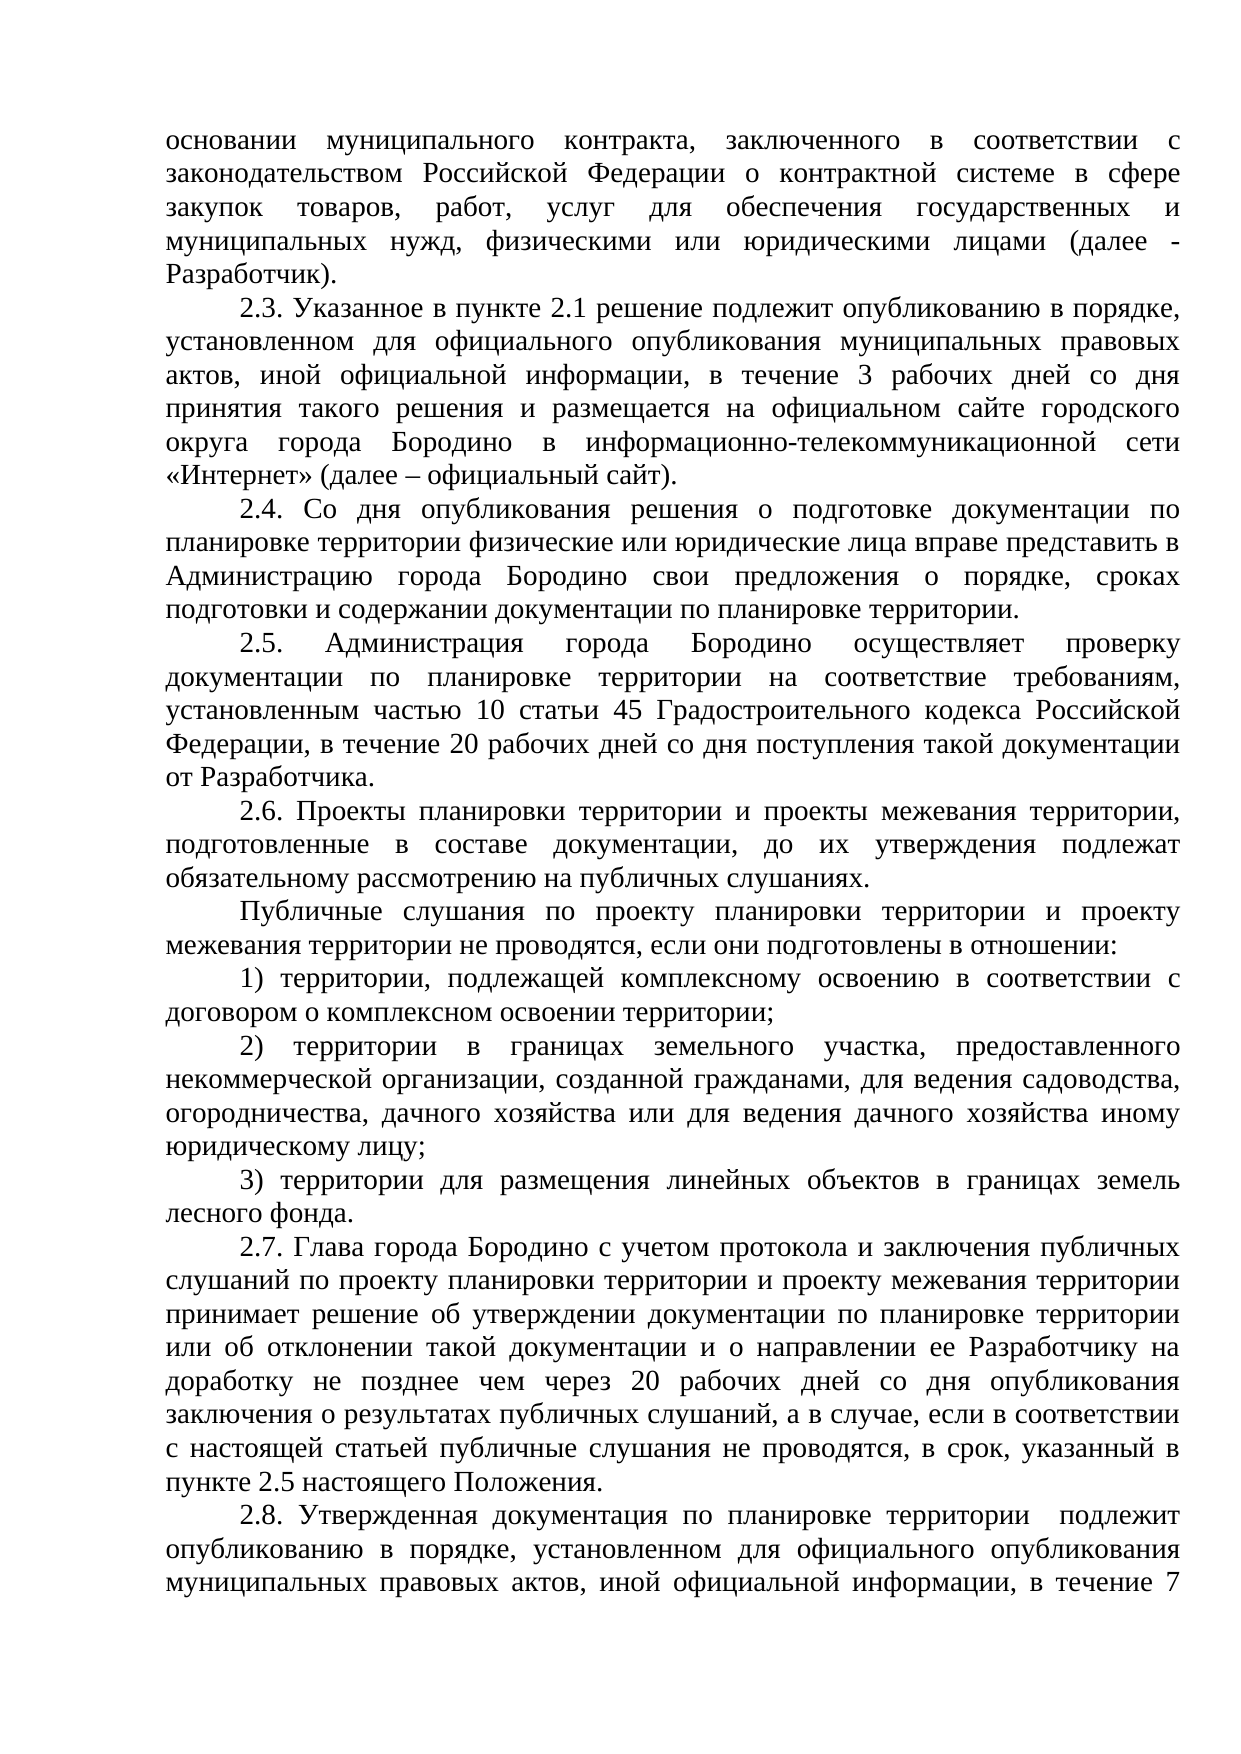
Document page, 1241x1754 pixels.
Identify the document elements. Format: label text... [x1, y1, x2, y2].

text 2.5. Администрация города Бородино осуществляет проверку документации по планировке территории на соответствие требованиям, установленным частью 10 статьи 45 Градостроительного кодекса Российской Федерации, в течение 20 рабочих дней со дня поступления такой документации от Разработчика. [165, 625, 1181, 793]
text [165, 1497, 1181, 1598]
text 2) территории в границах земельного участка, предоставленного некоммерческой организации, созданной гражданами, для ведения садоводства, огородничества, дачного хозяйства или для ведения дачного хозяйства иному юридическому лицу; [165, 1028, 1181, 1162]
text 2.6. Проекты планировки территории и проекты межевания территории, подготовленные в составе документации, до их утверждения подлежат обязательному рассмотрению на публичных слушаниях. [165, 793, 1181, 893]
text Публичные слушания по проекту планировки территории и проекту межевания территории не проводятся, если они подготовлены в отношении: [165, 893, 1181, 961]
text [165, 122, 1181, 290]
text 2.3. Указанное в пункте 2.1 решение подлежит опубликованию в порядке, установленном для официального опубликования муниципальных правовых актов, иной официальной информации, в течение 3 рабочих дней со дня принятия такого решения и размещается на официальном сайте городского округа города Бородино в информационно-телекоммуникационной сети «Интернет» (далее – официальный сайт). [165, 290, 1181, 491]
text 2.4. Со дня опубликования решения о подготовке документации по планировке территории физические или юридические лица вправе представить в Администрацию города Бородино свои предложения о порядке, сроках подготовки и содержании документации по планировке территории. [165, 491, 1181, 625]
text 3) территории для размещения линейных объектов в границах земель лесного фонда. [165, 1162, 1181, 1229]
text 2.7. Глава города Бородино с учетом протокола и заключения публичных слушаний по проекту планировки территории и проекту межевания территории принимает решение об утверждении документации по планировке территории или об отклонении такой документации и о направлении ее Разработчику на доработку не позднее чем через 20 рабочих дней со дня опубликования заключения о результатах публичных слушаний, а в случае, если в соответствии с настоящей статьей публичные слушания не проводятся, в срок, указанный в пункте 2.5 настоящего Положения. [165, 1229, 1181, 1497]
text 1) территории, подлежащей комплексному освоению в соответствии с договором о комплексном освоении территории; [165, 961, 1181, 1028]
